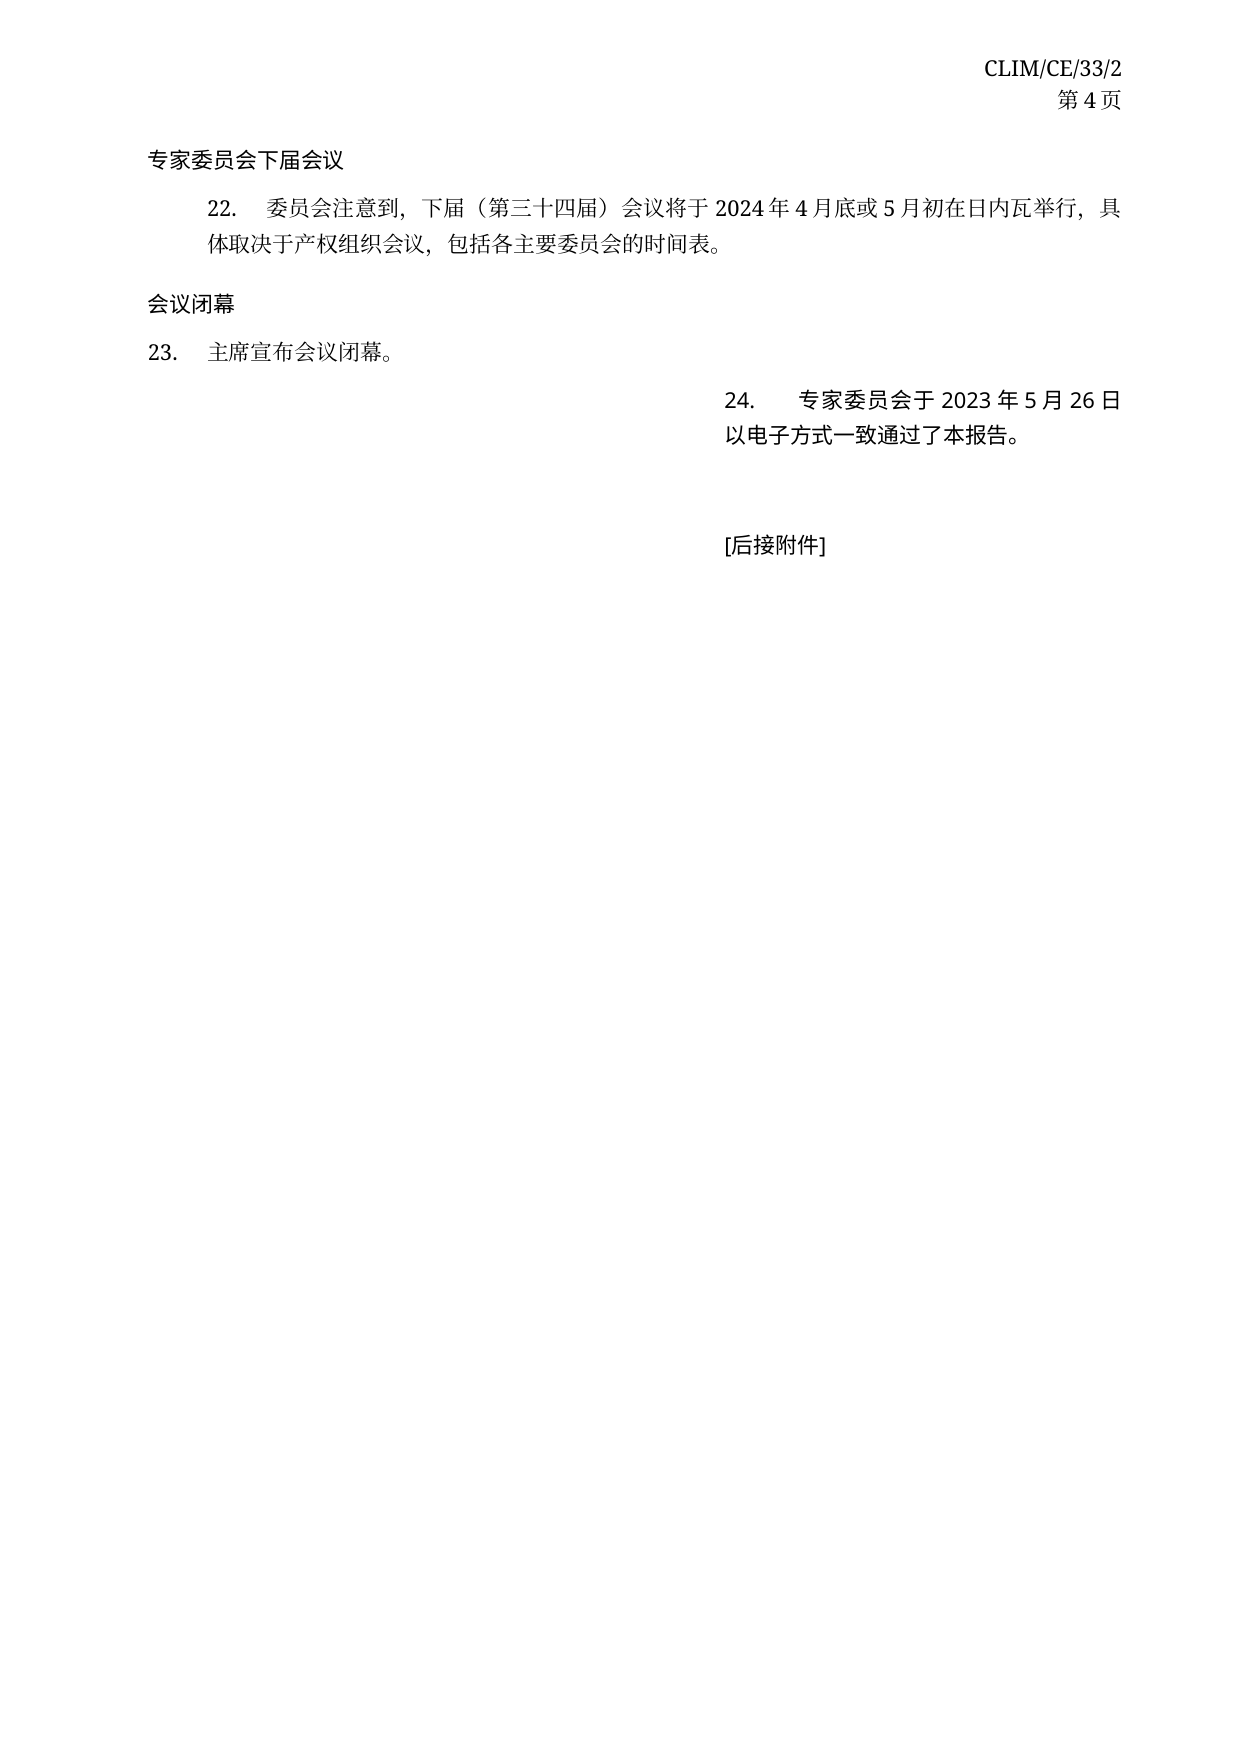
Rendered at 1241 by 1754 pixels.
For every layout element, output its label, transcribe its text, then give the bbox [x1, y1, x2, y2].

list 主席宣布会议闭幕。 [148, 331, 1122, 367]
text 24. 专家委员会于2023年5月26日以电子方式一致通过了本报告。 [724, 379, 1122, 450]
text 会议闭幕 [148, 283, 1122, 319]
text [后接附件] [724, 525, 1122, 560]
text 专家委员会下届会议 [148, 139, 1122, 175]
list 委员会注意到，下届（第三十四届）会议将于2024年4月底或5月初在日内瓦举行，具体取决于产权组织会议，包括各主要委员会的时间表。 [207, 187, 1122, 258]
